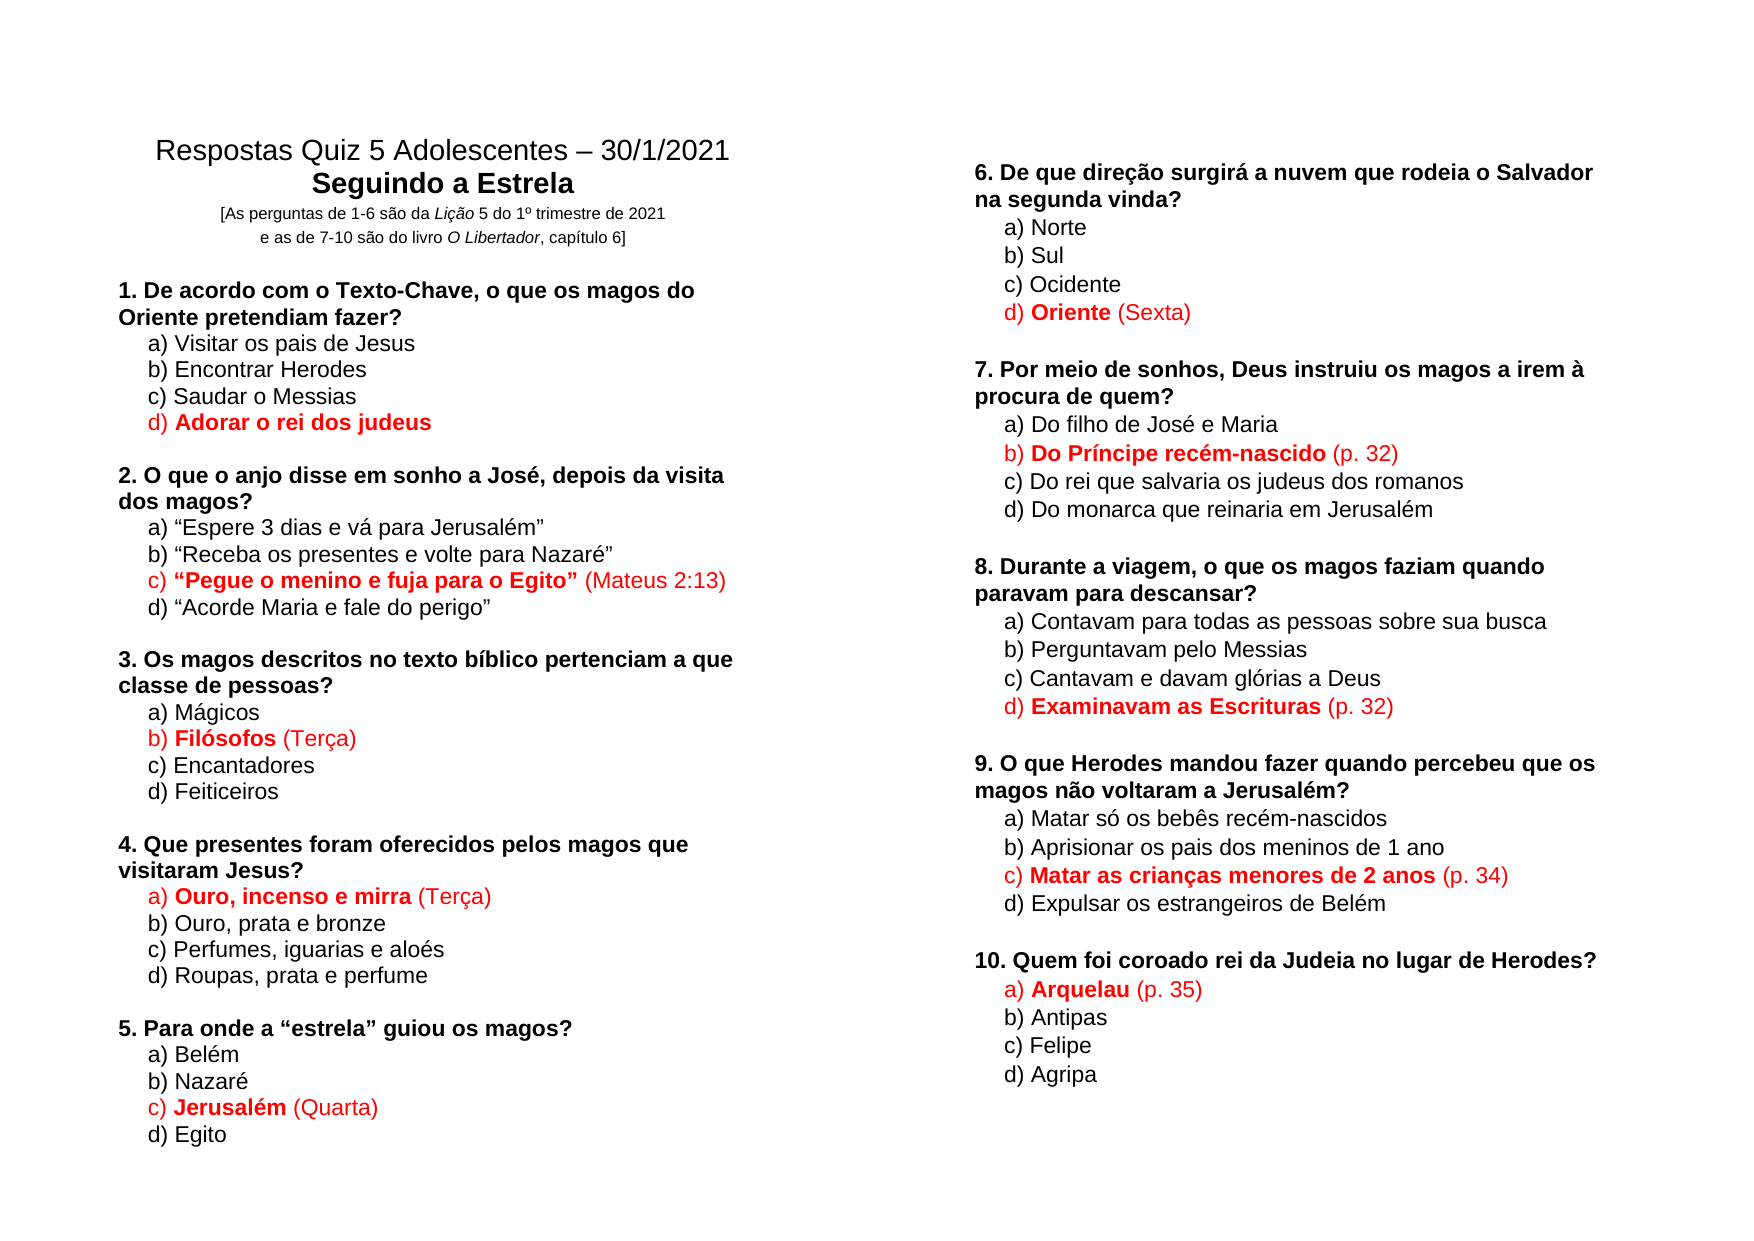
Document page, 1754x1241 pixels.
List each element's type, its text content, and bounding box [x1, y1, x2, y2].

text b) Sul [1004, 242, 1624, 269]
text d) Roupas, prata e perfume [148, 962, 768, 989]
text d) Do monarca que reinaria em Jerusalém [1004, 496, 1624, 523]
text 8. Durante a viagem, o que os magos faziam quando paravam para descansar? [974, 553, 1624, 606]
text d) “Acorde Maria e fale do perigo” [148, 593, 768, 620]
text b) Nazaré [148, 1068, 768, 1094]
text a) “Espere 3 dias e vá para Jerusalém” [148, 514, 768, 541]
text a) Ouro, incenso e mirra (Terça) [148, 883, 768, 910]
text b) Ouro, prata e bronze [148, 910, 768, 936]
text b) Perguntavam pelo Messias [1004, 636, 1624, 663]
text c) Do rei que salvaria os judeus dos romanos [1004, 468, 1624, 494]
text a) Arquelau (p. 35) [1004, 976, 1624, 1002]
text b) Do Príncipe recém-nascido (p. 32) [1004, 439, 1624, 466]
text 3. Os magos descritos no texto bíblico pertenciam a que classe de pessoas? [118, 646, 768, 699]
text b) Aprisionar os pais dos meninos de 1 ano [1004, 833, 1624, 860]
text a) Belém [148, 1041, 768, 1068]
text a) Norte [1004, 214, 1624, 240]
text b) Antipas [1004, 1004, 1624, 1030]
text c) Saudar o Messias [118, 383, 768, 409]
text a) Visitar os pais de Jesus [118, 330, 768, 356]
text c) Encantadores [148, 752, 768, 778]
text 9. O que Herodes mandou fazer quando percebeu que os magos não voltaram a Jerusalém? [974, 750, 1624, 803]
text 5. Para onde a “estrela” guiou os magos? [118, 1015, 768, 1041]
text a) Do filho de José e Maria [1004, 411, 1624, 437]
text a) Mágicos [148, 699, 768, 725]
text d) Feiticeiros [148, 778, 768, 804]
text c) “Pegue o menino e fuja para o Egito” (Mateus 2:13) [148, 567, 768, 593]
text c) Jerusalém (Quarta) [148, 1094, 768, 1121]
text d) Examinavam as Escrituras (p. 32) [1004, 693, 1624, 720]
text c) Felipe [1004, 1032, 1624, 1059]
text 1. De acordo com o Texto-Chave, o que os magos do Oriente pretendiam fazer? [118, 277, 768, 330]
text d) Egito [148, 1121, 768, 1147]
text [As perguntas de 1-6 são da Lição 5 do 1º trimestre de 2021 [118, 204, 768, 223]
text d) Agripa [1004, 1061, 1624, 1087]
text a) Contavam para todas as pessoas sobre sua busca [1004, 608, 1624, 634]
text a) Matar só os bebês recém-nascidos [1004, 805, 1624, 831]
text 4. Que presentes foram oferecidos pelos magos que visitaram Jesus? [118, 831, 768, 883]
text c) Matar as crianças menores de 2 anos (p. 34) [1004, 862, 1624, 888]
text Seguindo a Estrela [118, 166, 768, 200]
text c) Perfumes, iguarias e aloés [148, 936, 768, 962]
text 7. Por meio de sonhos, Deus instruiu os magos a irem à procura de quem? [974, 356, 1624, 409]
text 6. De que direção surgirá a nuvem que rodeia o Salvador na segunda vinda? [974, 159, 1624, 212]
text 10. Quem foi coroado rei da Judeia no lugar de Herodes? [974, 947, 1624, 973]
text b) Encontrar Herodes [118, 356, 768, 383]
text 2. O que o anjo disse em sonho a José, depois da visita dos magos? [118, 462, 768, 514]
text b) “Receba os presentes e volte para Nazaré” [148, 541, 768, 567]
text b) Filósofos (Terça) [148, 725, 768, 752]
text d) Oriente (Sexta) [1004, 299, 1624, 326]
text d) Expulsar os estrangeiros de Belém [1004, 890, 1624, 917]
text c) Cantavam e davam glórias a Deus [1004, 665, 1624, 691]
text d) Adorar o rei dos judeus [118, 409, 768, 435]
text Respostas Quiz 5 Adolescentes – 30/1/2021 [118, 133, 768, 166]
text e as de 7-10 são do livro O Libertador, capítulo 6] [118, 227, 768, 247]
text c) Ocidente [1004, 271, 1624, 297]
